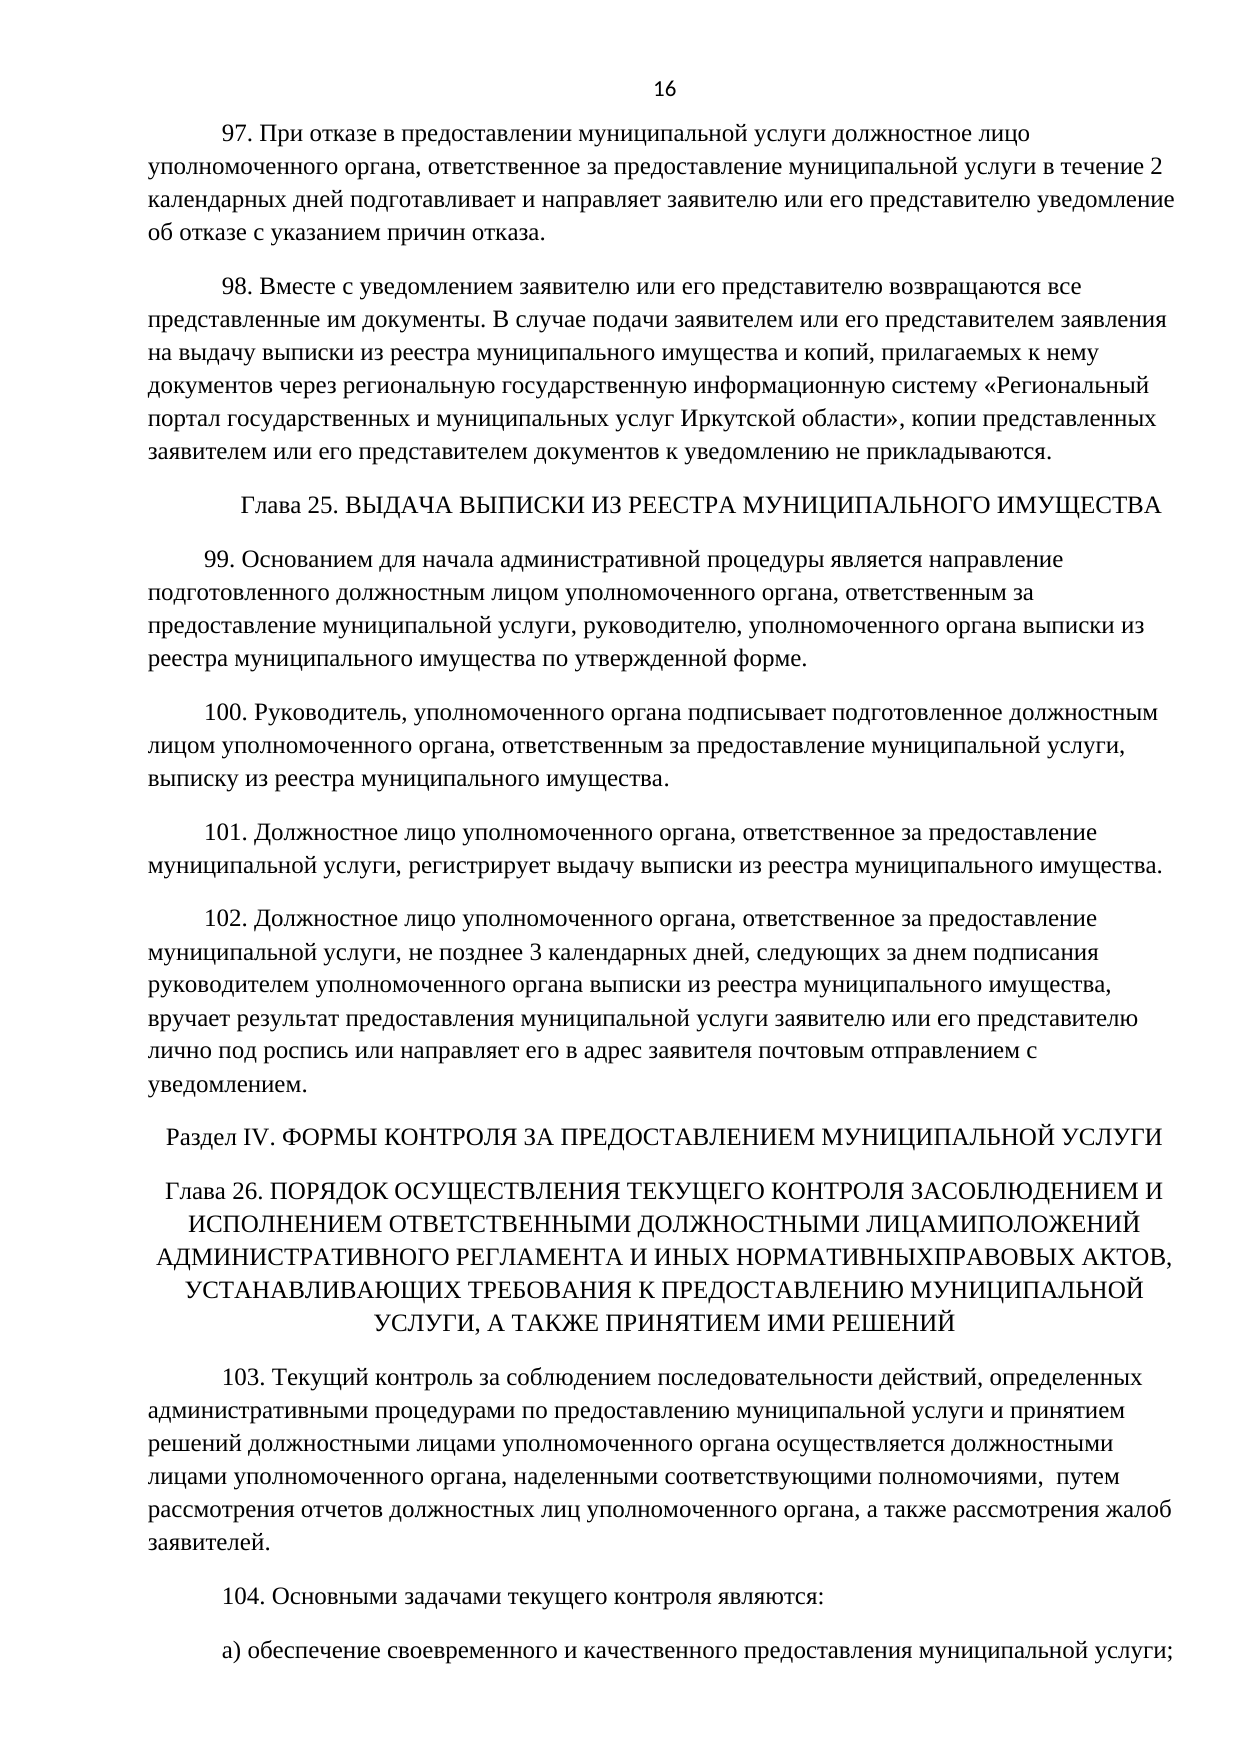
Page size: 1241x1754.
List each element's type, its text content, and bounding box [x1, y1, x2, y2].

text 104. Основными задачами текущего контроля являются: [148, 1581, 1181, 1610]
text Глава 25. ВЫДАЧА ВЫПИСКИ ИЗ РЕЕСТРА МУНИЦИПАЛЬНОГО ИМУЩЕСТВА [148, 490, 1181, 519]
text Глава 26. ПОРЯДОК ОСУЩЕСТВЛЕНИЯ ТЕКУЩЕГО КОНТРОЛЯ ЗАСОБЛЮДЕНИЕМ И ИСПОЛНЕНИЕМ ОТВЕТСТВЕННЫМИ ДОЛЖНОСТНЫМИ ЛИЦАМИПОЛОЖЕНИЙ АДМИНИСТРАТИВНОГО РЕГЛАМЕНТА И ИНЫХ НОРМАТИВНЫХПРАВОВЫХ АКТОВ, УСТАНАВЛИВАЮЩИХ ТРЕБОВАНИЯ К ПРЕДОСТАВЛЕНИЮ МУНИЦИПАЛЬНОЙ УСЛУГИ, А ТАКЖЕ ПРИНЯТИЕМ ИМИ РЕШЕНИЙ [148, 1176, 1181, 1337]
text 99. Основанием для начала административной процедуры является направление подготовленного должностным лицом уполномоченного органа, ответственным за предоставление муниципальной услуги, руководителю, уполномоченного органа выписки из реестра муниципального имущества по утвержденной форме. [148, 544, 1181, 672]
text 97. При отказе в предоставлении муниципальной услуги должностное лицо уполномоченного органа, ответственное за предоставление муниципальной услуги в течение 2 календарных дней подготавливает и направляет заявителю или его представителю уведомление об отказе с указанием причин отказа. [148, 118, 1181, 246]
text 100. Руководитель, уполномоченного органа подписывает подготовленное должностным лицом уполномоченного органа, ответственным за предоставление муниципальной услуги, выписку из реестра муниципального имущества. [148, 697, 1181, 792]
text 103. Текущий контроль за соблюдением последовательности действий, определенных административными процедурами по предоставлению муниципальной услуги и принятием решений должностными лицами уполномоченного органа осуществляется должностными лицами уполномоченного органа, наделенными соответствующими полномочиями, путем рассмотрения отчетов должностных лиц уполномоченного органа, а также рассмотрения жалоб заявителей. [148, 1362, 1181, 1556]
text 98. Вместе с уведомлением заявителю или его представителю возвращаются все представленные им документы. В случае подачи заявителем или его представителем заявления на выдачу выписки из реестра муниципального имущества и копий, прилагаемых к нему документов через региональную государственную информационную систему «Региональный портал государственных и муниципальных услуг Иркутской области», копии представленных заявителем или его представителем документов к уведомлению не прикладываются. [148, 271, 1181, 465]
text 102. Должностное лицо уполномоченного органа, ответственное за предоставление муниципальной услуги, не позднее 3 календарных дней, следующих за днем подписания руководителем уполномоченного органа выписки из реестра муниципального имущества, вручает результат предоставления муниципальной услуги заявителю или его представителю лично под роспись или направляет его в адрес заявителя почтовым отправлением с уведомлением. [148, 903, 1181, 1097]
text 101. Должностное лицо уполномоченного органа, ответственное за предоставление муниципальной услуги, регистрирует выдачу выписки из реестра муниципального имущества. [148, 817, 1181, 878]
text Раздел IV. ФОРМЫ КОНТРОЛЯ ЗА ПРЕДОСТАВЛЕНИЕМ МУНИЦИПАЛЬНОЙ УСЛУГИ [148, 1122, 1181, 1151]
text а) обеспечение своевременного и качественного предоставления муниципальной услуги; [148, 1635, 1181, 1664]
